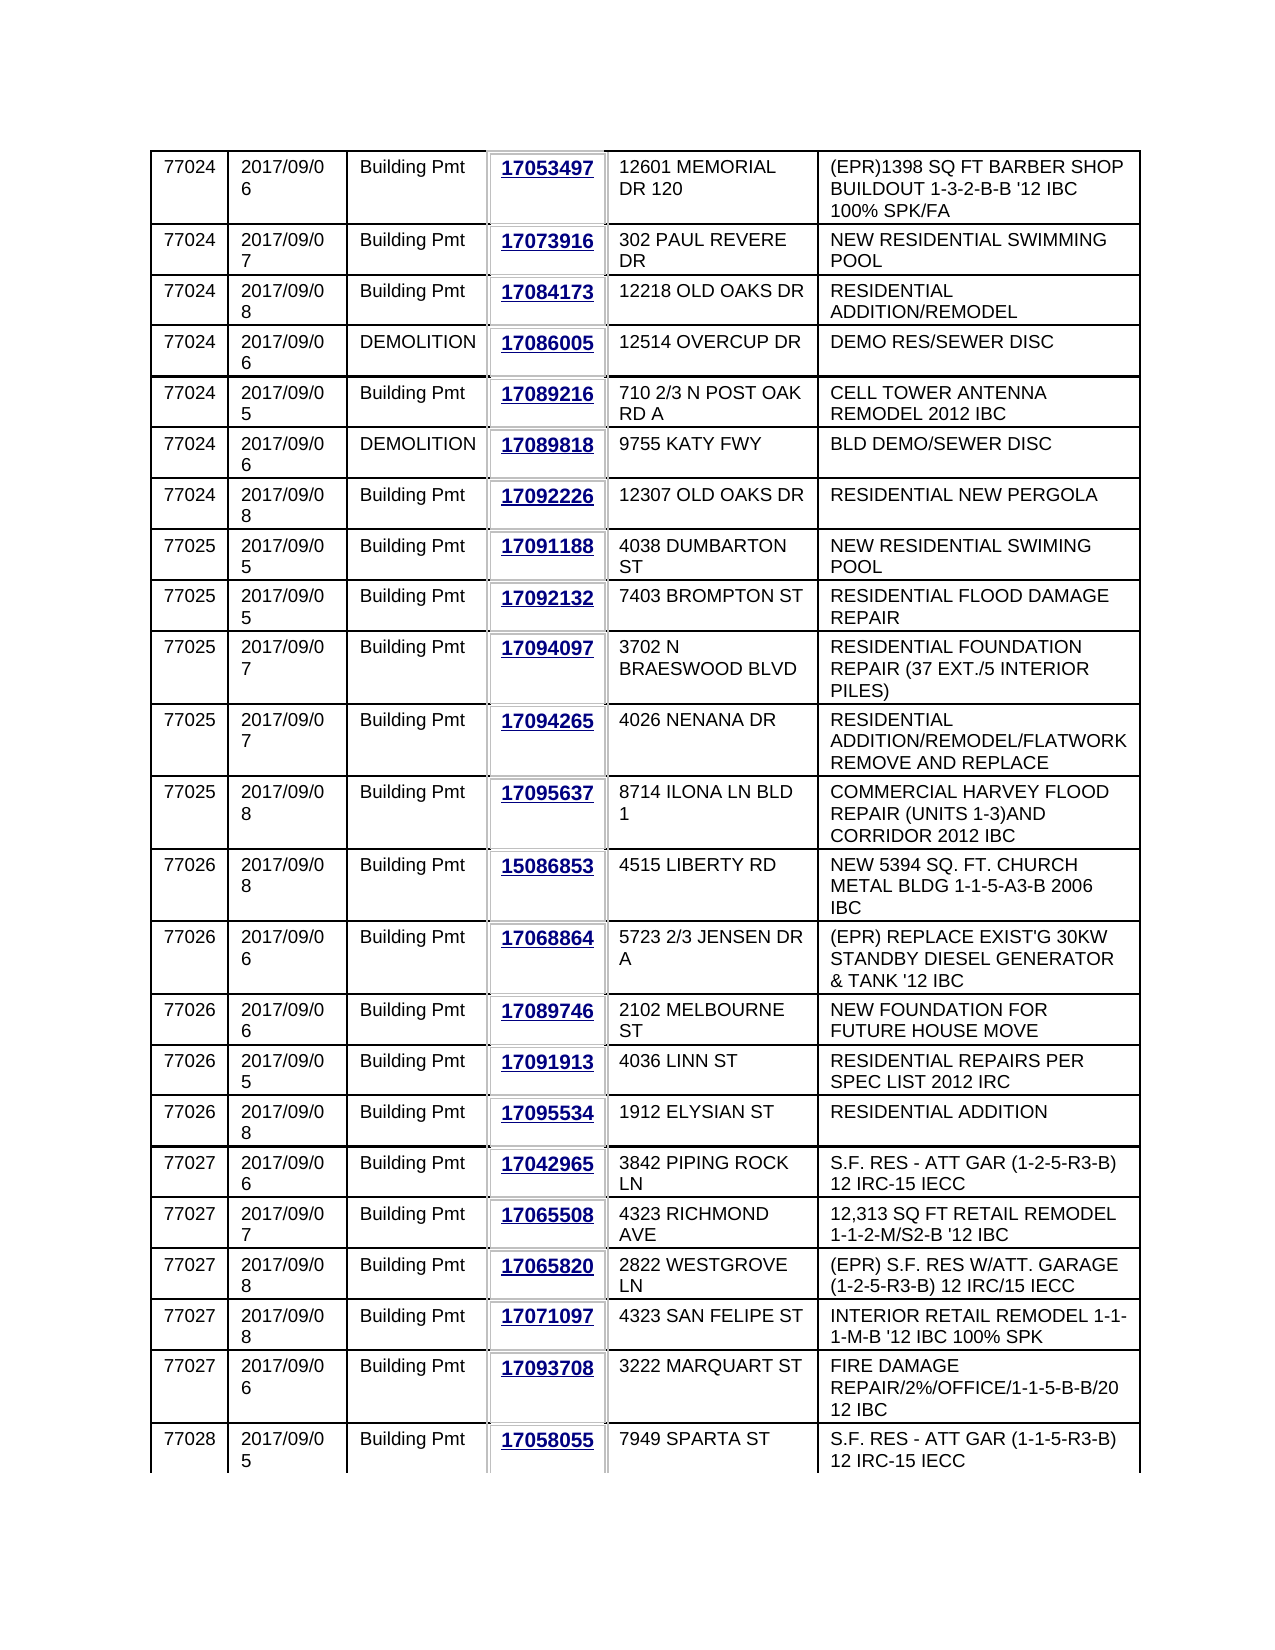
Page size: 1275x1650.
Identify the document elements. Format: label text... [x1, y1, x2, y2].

table_cell 17042965 [491, 1150, 604, 1196]
table_cell 77027 [152, 1300, 227, 1349]
table_cell 2017/09/07 [229, 225, 346, 273]
table_cell 17091913 [491, 1048, 604, 1094]
table_cell 77026 [152, 1096, 227, 1145]
table_cell 17053497 [491, 155, 604, 222]
table_cell DEMOLITION [348, 428, 486, 477]
table_cell RESIDENTIAL ADDITION/REMODEL/FLATWORK REMOVE AND REPLACE [819, 705, 1139, 775]
table_cell 2017/09/08 [229, 1249, 346, 1298]
table_cell 4026 NENANA DR [609, 705, 817, 775]
table_cell 77027 [152, 1249, 227, 1298]
table_cell 17089746 [491, 997, 604, 1043]
table_cell 3702 N BRAESWOOD BLVD [609, 632, 817, 702]
table_cell Building Pmt [348, 378, 486, 426]
table_cell Building Pmt [348, 1424, 486, 1472]
table_cell 77024 [152, 225, 227, 273]
table_cell 12601 MEMORIAL DR 120 [609, 152, 817, 222]
table_cell 17092226 [491, 482, 604, 528]
table_cell Building Pmt [348, 1096, 486, 1145]
table_cell 2017/09/06 [229, 995, 346, 1043]
table_cell 12218 OLD OAKS DR [609, 276, 817, 324]
table_cell 77025 [152, 530, 227, 579]
table_cell DEMOLITION [348, 326, 486, 375]
table_cell 17086005 [491, 329, 604, 375]
table_cell Building Pmt [348, 1198, 486, 1247]
table_cell 17091188 [491, 533, 604, 579]
table_cell (EPR) S.F. RES W/ATT. GARAGE (1-2-5-R3-B) 12 IRC/15 IECC [819, 1249, 1139, 1298]
table_cell 77025 [152, 632, 227, 702]
table_cell BLD DEMO/SEWER DISC [819, 428, 1139, 477]
table_cell Building Pmt [348, 479, 486, 528]
table_cell 17093708 [491, 1354, 604, 1422]
table_cell 7949 SPARTA ST [609, 1424, 817, 1472]
table_cell 77026 [152, 850, 227, 920]
table_cell 77024 [152, 276, 227, 324]
table_cell 2017/09/08 [229, 777, 346, 847]
table_cell 2017/09/06 [229, 428, 346, 477]
table_cell 2017/09/06 [229, 922, 346, 992]
table_cell 12514 OVERCUP DR [609, 326, 817, 375]
table_cell 2017/09/05 [229, 1046, 346, 1094]
table_cell S.F. RES - ATT GAR (1-1-5-R3-B) 12 IRC-15 IECC [819, 1424, 1139, 1472]
table_cell 77027 [152, 1148, 227, 1196]
table_cell 12307 OLD OAKS DR [609, 479, 817, 528]
table_cell (EPR)1398 SQ FT BARBER SHOP BUILDOUT 1-3-2-B-B '12 IBC 100% SPK/FA [819, 152, 1139, 222]
table_cell 2017/09/06 [229, 152, 346, 222]
table_cell 17089216 [491, 380, 604, 426]
table_cell RESIDENTIAL ADDITION [819, 1096, 1139, 1145]
table_cell Building Pmt [348, 1046, 486, 1094]
table_cell 302 PAUL REVERE DR [609, 225, 817, 273]
table_cell 17084173 [491, 278, 604, 324]
table_cell Building Pmt [348, 1249, 486, 1298]
table_cell NEW 5394 SQ. FT. CHURCH METAL BLDG 1-1-5-A3-B 2006 IBC [819, 850, 1139, 920]
table_cell 15086853 [491, 852, 604, 920]
table_cell 17095534 [491, 1099, 604, 1145]
table_cell 2017/09/07 [229, 705, 346, 775]
table_cell Building Pmt [348, 922, 486, 992]
table_cell Building Pmt [348, 995, 486, 1043]
table_cell 77026 [152, 1046, 227, 1094]
table_cell 17068864 [491, 925, 604, 992]
table_cell 1912 ELYSIAN ST [609, 1096, 817, 1145]
table_cell 2017/09/08 [229, 1096, 346, 1145]
table_cell NEW RESIDENTIAL SWIMING POOL [819, 530, 1139, 579]
table_cell 12,313 SQ FT RETAIL REMODEL 1-1-2-M/S2-B '12 IBC [819, 1198, 1139, 1247]
table_cell 2017/09/08 [229, 479, 346, 528]
table_cell 77024 [152, 152, 227, 222]
table_cell 77024 [152, 326, 227, 375]
table_cell RESIDENTIAL FLOOD DAMAGE REPAIR [819, 581, 1139, 630]
table_cell 77024 [152, 428, 227, 477]
table_cell Building Pmt [348, 276, 486, 324]
table_cell 2017/09/05 [229, 530, 346, 579]
table_cell 17065820 [491, 1252, 604, 1298]
table_cell 5723 2/3 JENSEN DR A [609, 922, 817, 992]
table_cell 2017/09/08 [229, 276, 346, 324]
table_cell RESIDENTIAL REPAIRS PER SPEC LIST 2012 IRC [819, 1046, 1139, 1094]
table_cell 17094265 [491, 707, 604, 775]
table_cell Building Pmt [348, 225, 486, 273]
table_cell 9755 KATY FWY [609, 428, 817, 477]
table_cell RESIDENTIAL ADDITION/REMODEL [819, 276, 1139, 324]
table_cell Building Pmt [348, 850, 486, 920]
table_cell 2017/09/08 [229, 850, 346, 920]
table_cell NEW FOUNDATION FOR FUTURE HOUSE MOVE [819, 995, 1139, 1043]
table_cell 2822 WESTGROVE LN [609, 1249, 817, 1298]
table_cell 17094097 [491, 635, 604, 702]
table_cell 17092132 [491, 584, 604, 630]
table_cell RESIDENTIAL NEW PERGOLA [819, 479, 1139, 528]
table_cell FIRE DAMAGE REPAIR/2%/OFFICE/1-1-5-B-B/2012 IBC [819, 1351, 1139, 1422]
table_cell 77027 [152, 1198, 227, 1247]
table_cell CELL TOWER ANTENNA REMODEL 2012 IBC [819, 378, 1139, 426]
table_cell 2102 MELBOURNE ST [609, 995, 817, 1043]
table_cell (EPR) REPLACE EXIST'G 30KW STANDBY DIESEL GENERATOR & TANK '12 IBC [819, 922, 1139, 992]
table_cell 17095637 [491, 780, 604, 847]
table_cell 77026 [152, 995, 227, 1043]
table_cell Building Pmt [348, 1351, 486, 1422]
table_cell DEMO RES/SEWER DISC [819, 326, 1139, 375]
table_cell NEW RESIDENTIAL SWIMMING POOL [819, 225, 1139, 273]
table_cell 2017/09/08 [229, 1300, 346, 1349]
table_cell 2017/09/05 [229, 1424, 346, 1472]
table_cell INTERIOR RETAIL REMODEL 1-1-1-M-B '12 IBC 100% SPK [819, 1300, 1139, 1349]
table_cell 2017/09/07 [229, 632, 346, 702]
table_cell Building Pmt [348, 152, 486, 222]
table_cell 77025 [152, 777, 227, 847]
table_cell 77024 [152, 378, 227, 426]
table_cell 77026 [152, 922, 227, 992]
table_cell 2017/09/05 [229, 378, 346, 426]
table_cell 17089818 [491, 431, 604, 477]
table_cell 2017/09/06 [229, 326, 346, 375]
table_cell 3842 PIPING ROCK LN [609, 1148, 817, 1196]
table_cell 17073916 [491, 227, 604, 273]
table_cell 17065508 [491, 1201, 604, 1247]
table_cell 2017/09/05 [229, 581, 346, 630]
table_cell COMMERCIAL HARVEY FLOOD REPAIR (UNITS 1-3)AND CORRIDOR 2012 IBC [819, 777, 1139, 847]
table_cell 77025 [152, 581, 227, 630]
table_cell 77025 [152, 705, 227, 775]
table_cell 77024 [152, 479, 227, 528]
table_cell 8714 ILONA LN BLD 1 [609, 777, 817, 847]
table_cell 7403 BROMPTON ST [609, 581, 817, 630]
table_cell 77027 [152, 1351, 227, 1422]
table_cell S.F. RES - ATT GAR (1-2-5-R3-B) 12 IRC-15 IECC [819, 1148, 1139, 1196]
table_cell Building Pmt [348, 1300, 486, 1349]
table_cell Building Pmt [348, 705, 486, 775]
table_cell RESIDENTIAL FOUNDATION REPAIR (37 EXT./5 INTERIOR PILES) [819, 632, 1139, 702]
table_cell Building Pmt [348, 581, 486, 630]
table_cell Building Pmt [348, 530, 486, 579]
table_cell Building Pmt [348, 632, 486, 702]
table_cell 2017/09/06 [229, 1148, 346, 1196]
table_cell 4323 SAN FELIPE ST [609, 1300, 817, 1349]
table_cell 4036 LINN ST [609, 1046, 817, 1094]
table_cell 17058055 [491, 1426, 604, 1472]
table_cell 4515 LIBERTY RD [609, 850, 817, 920]
table_cell 17071097 [491, 1303, 604, 1349]
table_cell 710 2/3 N POST OAK RD A [609, 378, 817, 426]
table_cell 2017/09/07 [229, 1198, 346, 1247]
table_cell Building Pmt [348, 1148, 486, 1196]
table_cell 2017/09/06 [229, 1351, 346, 1422]
table_cell 4323 RICHMOND AVE [609, 1198, 817, 1247]
table_cell 77028 [152, 1424, 227, 1472]
table_cell 4038 DUMBARTON ST [609, 530, 817, 579]
table_cell Building Pmt [348, 777, 486, 847]
table_cell 3222 MARQUART ST [609, 1351, 817, 1422]
